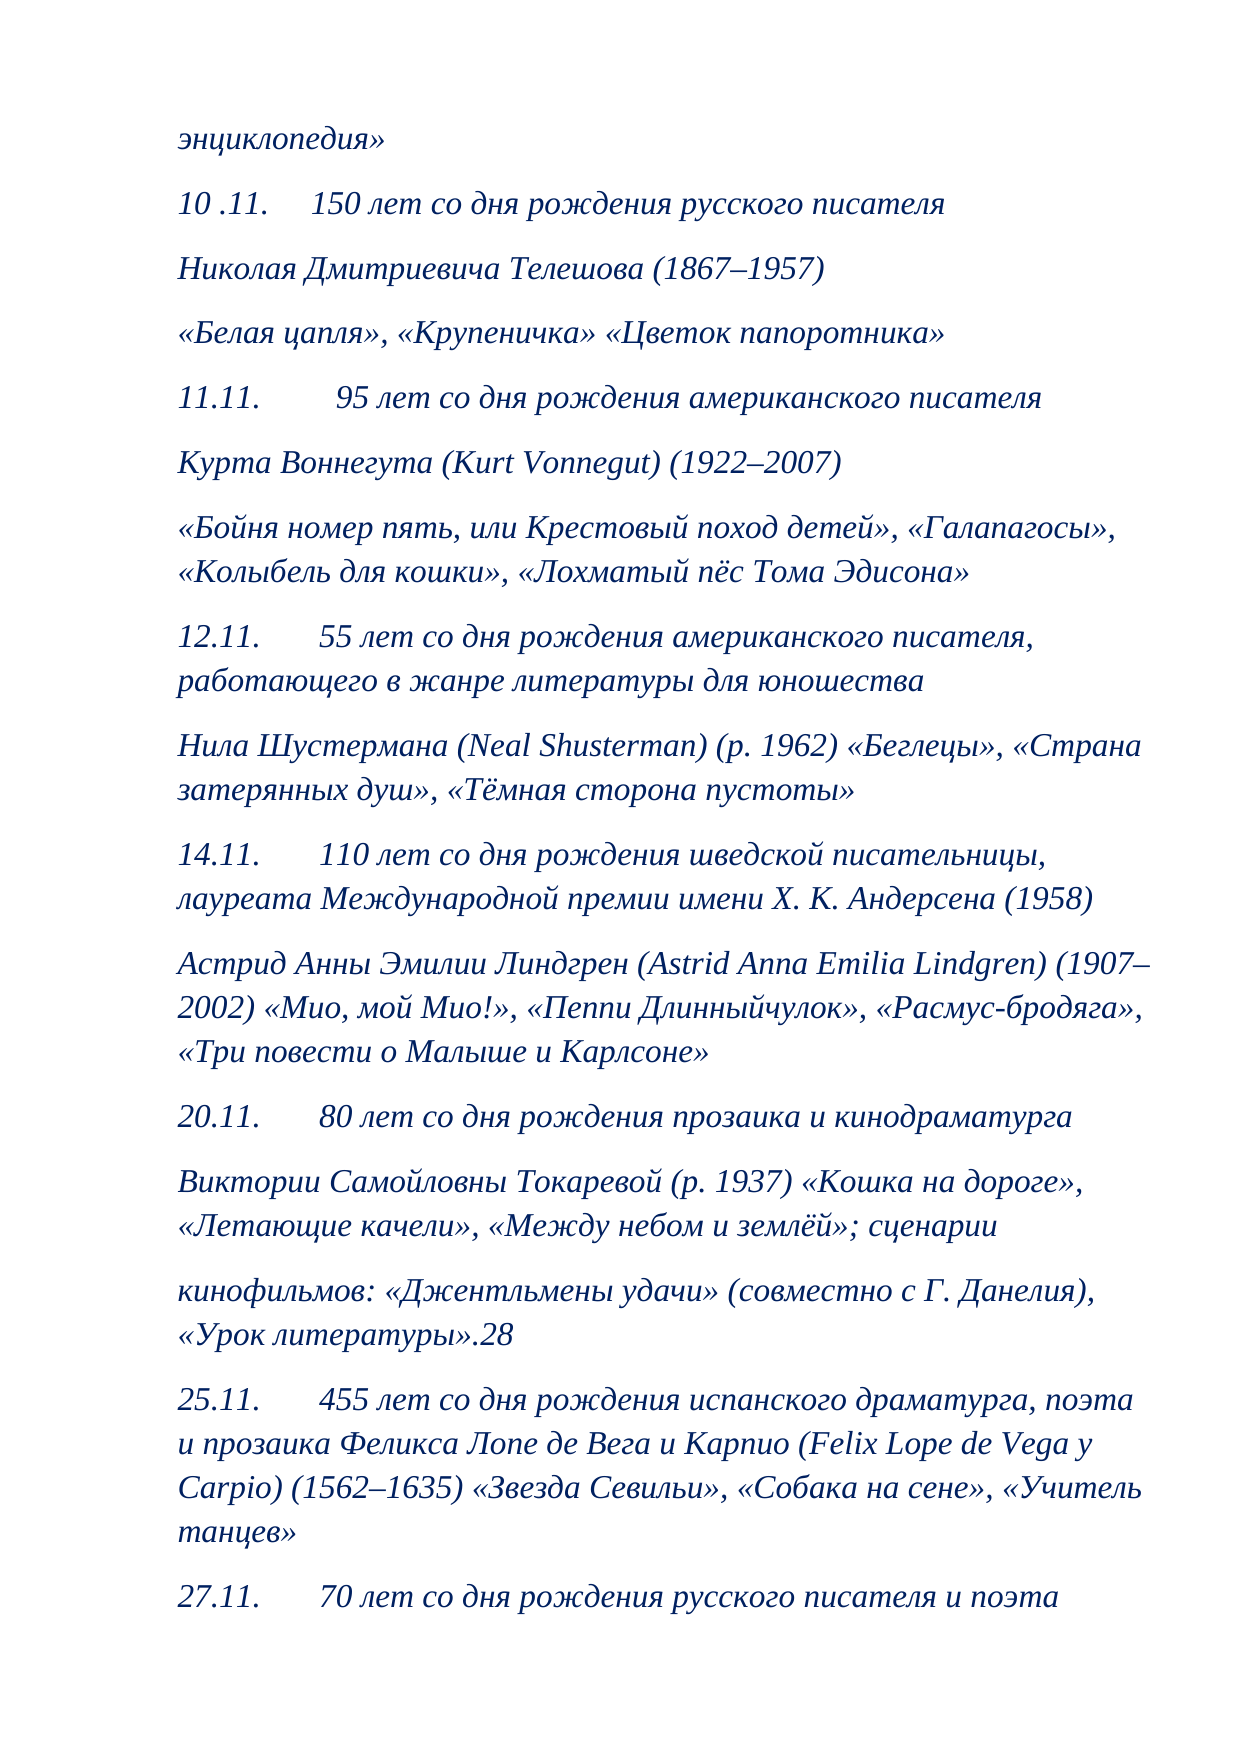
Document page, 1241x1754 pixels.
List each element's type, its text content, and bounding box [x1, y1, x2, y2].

text Николая Дмитриевича Телешова (1867–1957) [177, 248, 1152, 286]
text энциклопедия» [177, 118, 1152, 156]
text Курта Воннегута (Kurt Vonnegut) (1922–2007) [177, 443, 1152, 481]
text кинофильмов: «Джентльмены удачи» (совместно с Г. Данелия), «Урок литературы».28 [177, 1270, 1152, 1353]
text 20.11. 80 лет со дня рождения прозаика и кинодраматурга [177, 1096, 1152, 1135]
text 25.11. 455 лет со дня рождения испанского драматурга, поэта и прозаика Феликса Лопе де Вега и Карпио (Felix Lope de Vega y Carpio) (1562–1635) «Звезда Севильи», «Собака на сене», «Учитель танцев» [177, 1379, 1152, 1550]
text «Бойня номер пять, или Крестовый поход детей», «Галапагосы», «Колыбель для кошки», «Лохматый пёс Тома Эдисона» [177, 507, 1152, 590]
text Астрид Анны Эмилии Линдгрен (Astrid Anna Emilia Lindgren) (1907–2002) «Мио, мой Мио!», «Пеппи Длинныйчулок», «Расмус-бродяга», «Три повести о Малыше и Карлсоне» [177, 943, 1152, 1070]
text 27.11. 70 лет со дня рождения русского писателя и поэта [177, 1576, 1152, 1614]
text «Белая цапля», «Крупеничка» «Цветок папоротника» [177, 313, 1152, 351]
text 12.11. 55 лет со дня рождения американского писателя, работающего в жанре литературы для юношества [177, 616, 1152, 699]
text Виктории Самойловны Токаревой (р. 1937) «Кошка на дороге», «Летающие качели», «Между небом и землёй»; сценарии [177, 1161, 1152, 1244]
text 10 .11. 150 лет со дня рождения русского писателя [177, 183, 1152, 221]
text Нила Шустермана (Neal Shusterman) (р. 1962) «Беглецы», «Страна затерянных душ», «Тёмная сторона пустоты» [177, 725, 1152, 808]
text 11.11. 95 лет со дня рождения американского писателя [177, 378, 1152, 416]
text 14.11. 110 лет со дня рождения шведской писательницы, лауреата Международной премии имени Х. К. Андерсена (1958) [177, 834, 1152, 917]
